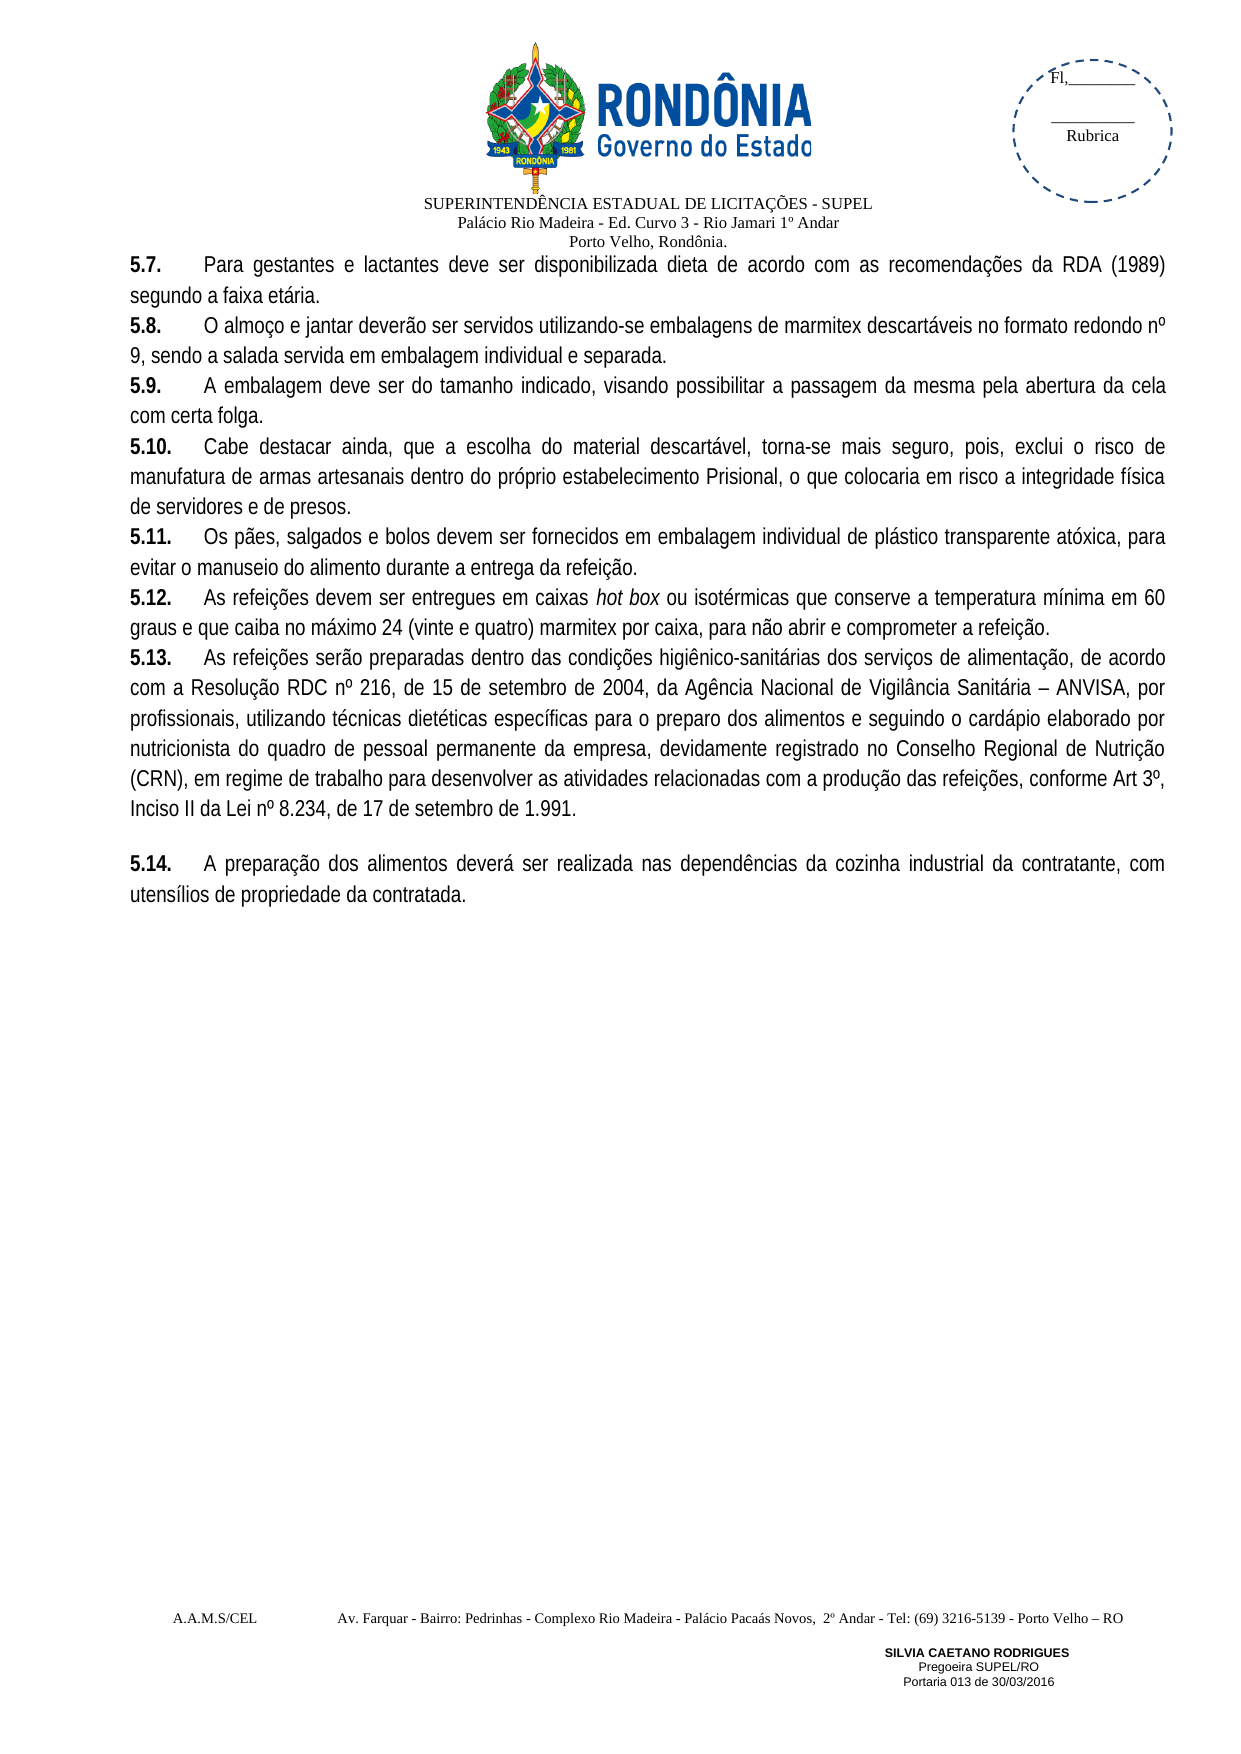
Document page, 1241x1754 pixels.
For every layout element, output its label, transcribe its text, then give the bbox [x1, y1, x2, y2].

list A embalagem deve ser do tamanho indicado, visando possibilitar a passagem da mesma pela abertura da cela com certa folga. [130, 372, 1166, 429]
list As refeições serão preparadas dentro das condições higiênico-sanitárias dos serviços de alimentação, de acordo com a Resolução RDC nº 216, de 15 de setembro de 2004, da Agência Nacional de Vigilância Sanitária – ANVISA, por profissionais, utilizando técnicas dietéticas específicas para o preparo dos alimentos e seguindo o cardápio elaborado por nutricionista do quadro de pessoal permanente da empresa, devidamente registrado no Conselho Regional de Nutrição (CRN), em regime de trabalho para desenvolver as atividades relacionadas com a produção das refeições, conforme Art 3º, Inciso II da Lei nº 8.234, de 17 de setembro de 1.991. [130, 644, 1166, 822]
list Cabe destacar ainda, que a escolha do material descartável, torna-se mais seguro, pois, exclui o risco de manufatura de armas artesanais dentro do próprio estabelecimento Prisional, o que colocaria em risco a integridade física de servidores e de presos. [130, 433, 1166, 519]
list O almoço e jantar deverão ser servidos utilizando-se embalagens de marmitex descartáveis no formato redondo nº 9, sendo a salada servida em embalagem individual e separada. [130, 312, 1166, 368]
list As refeições devem ser entregues em caixas hot box ou isotérmicas que conserve a temperatura mínima em 60 graus e que caiba no máximo 24 (vinte e quatro) marmitex por caixa, para não abrir e comprometer a refeição. [130, 584, 1166, 640]
list Para gestantes e lactantes deve ser disponibilizada dieta de acordo com as recomendações da RDA (1989) segundo a faixa etária. [130, 251, 1166, 308]
picture [485, 41, 812, 194]
list A preparação dos alimentos deverá ser realizada nas dependências da cozinha industrial da contratante, com utensílios de propriedade da contratada. [130, 850, 1166, 907]
list Os pães, salgados e bolos devem ser fornecidos em embalagem individual de plástico transparente atóxica, para evitar o manuseio do alimento durante a entrega da refeição. [130, 523, 1166, 580]
